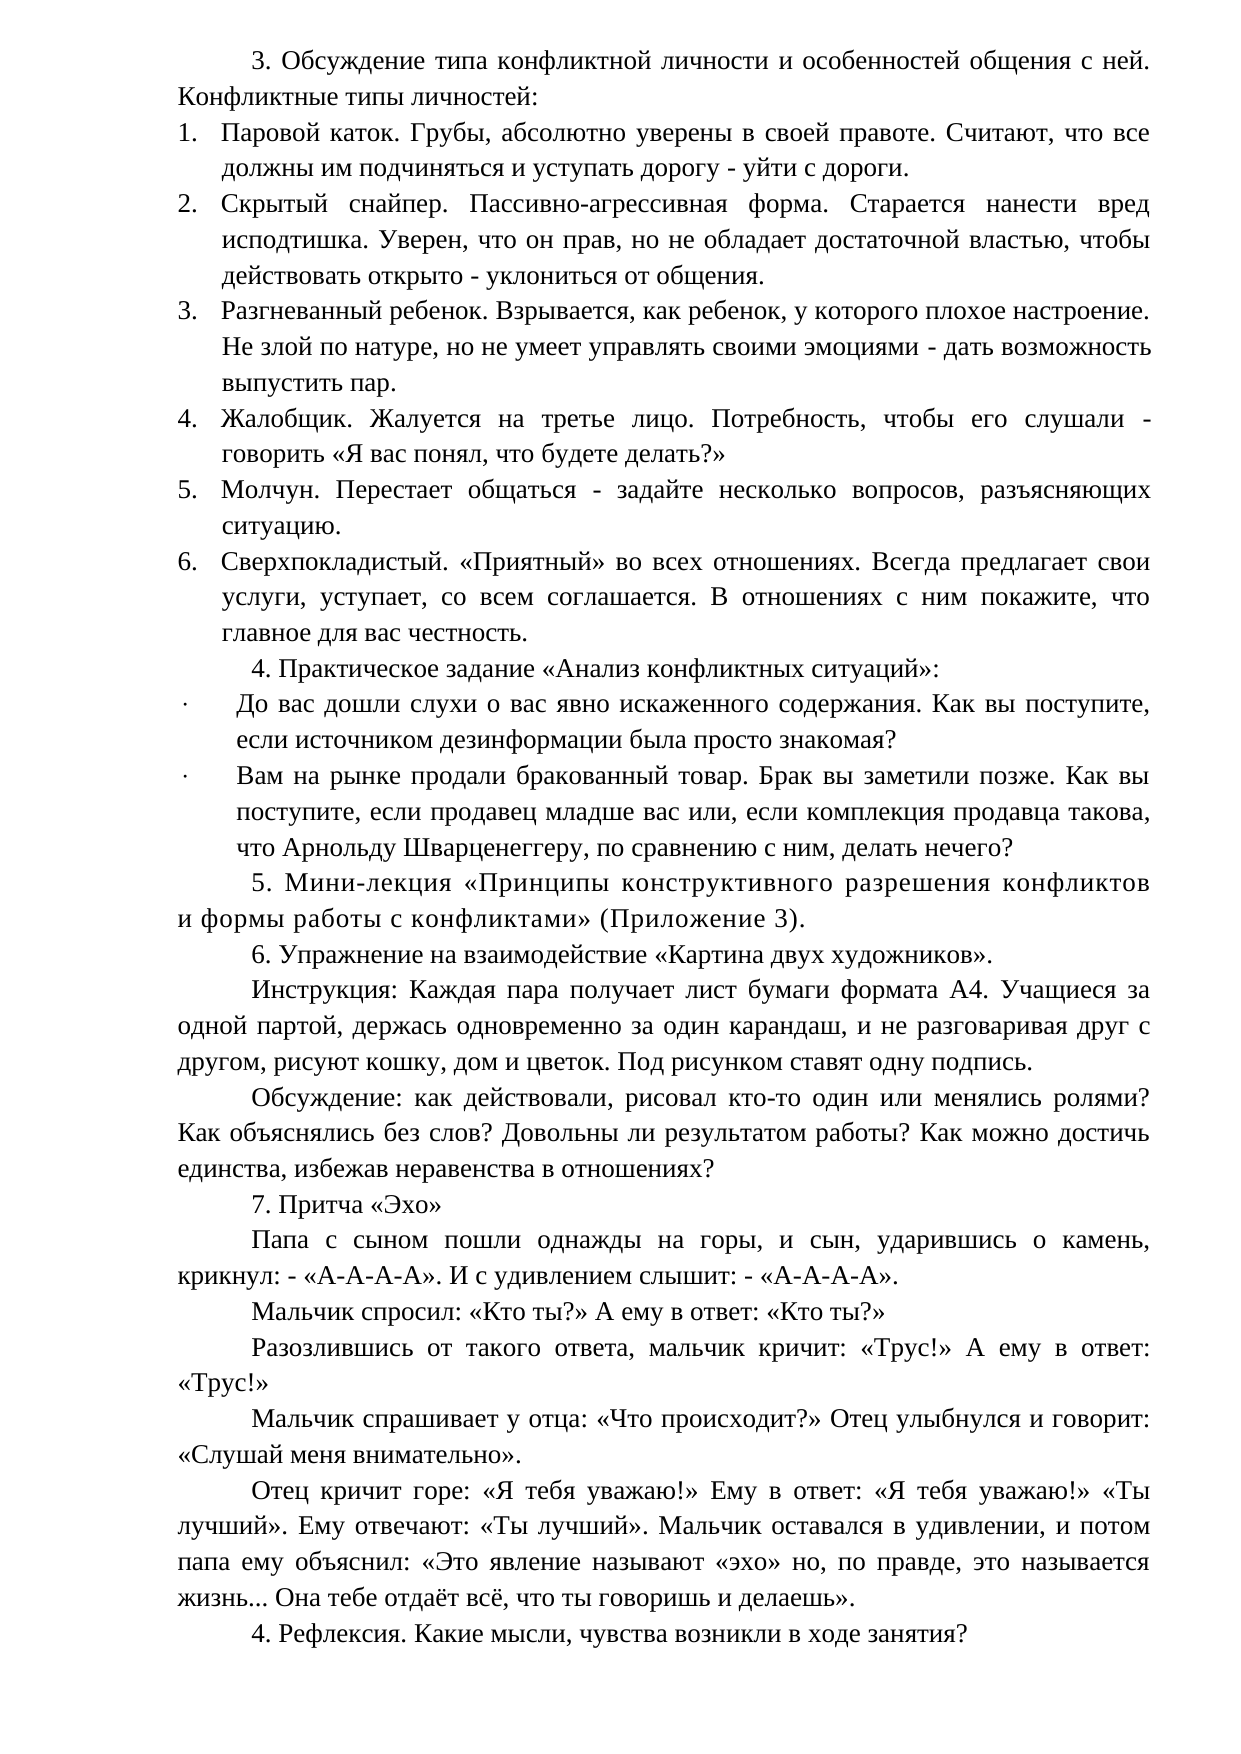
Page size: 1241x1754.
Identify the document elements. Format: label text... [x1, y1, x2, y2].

list Вам на рынке продали бракованный товар. Брак вы заметили позже. Как вы поступите, если продавец младше вас или, если комплекция продавца такова, что Арнольду Шварценеггеру, по сравнению с ним, делать нечего? [177, 759, 1152, 862]
list До вас дошли слухи о вас явно искаженного содержания. Как вы поступите, если источником дезинформации была просто знакомая? [177, 687, 1152, 754]
text Инструкция: Каждая пара получает лист бумаги формата А4. Учащиеся за одной партой, держась одновременно за один карандаш, и не разговаривая друг с другом, рисуют кошку, дом и цветок. Под рисунком ставят одну подпись. [177, 973, 1152, 1076]
text 7. Притча «Эхо» [177, 1188, 1152, 1219]
list Сверхпокладистый. «Приятный» во всех отношениях. Всегда предлагает свои услуги, уступает, со всем соглашается. В отношениях с ним покажите, что главное для вас честность. [177, 544, 1152, 647]
list Скрытый снайпер. Пассивно-агрессивная форма. Старается нанести вред исподтишка. Уверен, что он прав, но не обладает достаточной властью, чтобы действовать открыто - уклониться от общения. [177, 187, 1152, 290]
text Мальчик спросил: «Кто ты?» А ему в ответ: «Кто ты?» [177, 1295, 1152, 1326]
text Разозлившись от такого ответа, мальчик кричит: «Трус!» А ему в ответ: «Трус!» [177, 1331, 1152, 1398]
list Молчун. Перестает общаться - задайте несколько вопросов, разъясняющих ситуацию. [177, 473, 1152, 540]
text Мальчик спрашивает у отца: «Что происходит?» Отец улыбнулся и говорит: «Слушай меня внимательно». [177, 1402, 1152, 1469]
text Обсуждение: как действовали, рисовал кто-то один или менялись ролями? Как объяснялись без слов? Довольны ли результатом работы? Как можно достичь единства, избежав неравенства в отношениях? [177, 1081, 1152, 1183]
text Папа с сыном пошли однажды на горы, и сын, ударившись о камень, крикнул: - «А-А-А-А». И с удивлением слышит: - «А-А-А-А». [177, 1224, 1152, 1291]
list Жалобщик. Жалуется на третье лицо. Потребность, чтобы его слушали - говорить «Я вас понял, что будете делать?» [177, 402, 1152, 468]
list Разгневанный ребенок. Взрывается, как ребенок, у которого плохое настроение. Не злой по натуре, но не умеет управлять своими эмоциями - дать возможность выпустить пар. [177, 294, 1152, 397]
text 4. Рефлексия. Какие мысли, чувства возникли в ходе занятия? [177, 1617, 1152, 1648]
text 4. Практическое задание «Анализ конфликтных ситуаций»: [177, 652, 1152, 683]
text 6. Упражнение на взаимодействие «Картина двух художников». [177, 938, 1152, 969]
text Отец кричит горе: «Я тебя уважаю!» Ему в ответ: «Я тебя уважаю!» «Ты лучший». Ему отвечают: «Ты лучший». Мальчик оставался в удивлении, и потом папа ему объяснил: «Это явление называют «эхо» но, по правде, это называется жизнь... Она тебе отдаёт всё, что ты говоришь и делаешь». [177, 1474, 1152, 1612]
list Паровой каток. Грубы, абсолютно уверены в своей правоте. Считают, что все должны им подчиняться и уступать дорогу - уйти с дороги. [177, 116, 1152, 183]
text 3. Обсуждение типа конфликтной личности и особенностей общения с ней. Конфликтные типы личностей: [177, 44, 1152, 111]
text 5. Мини-лекция «Принципы конструктивного разрешения конфликтов и формы работы с конфликтами» (Приложение 3). [177, 866, 1152, 933]
